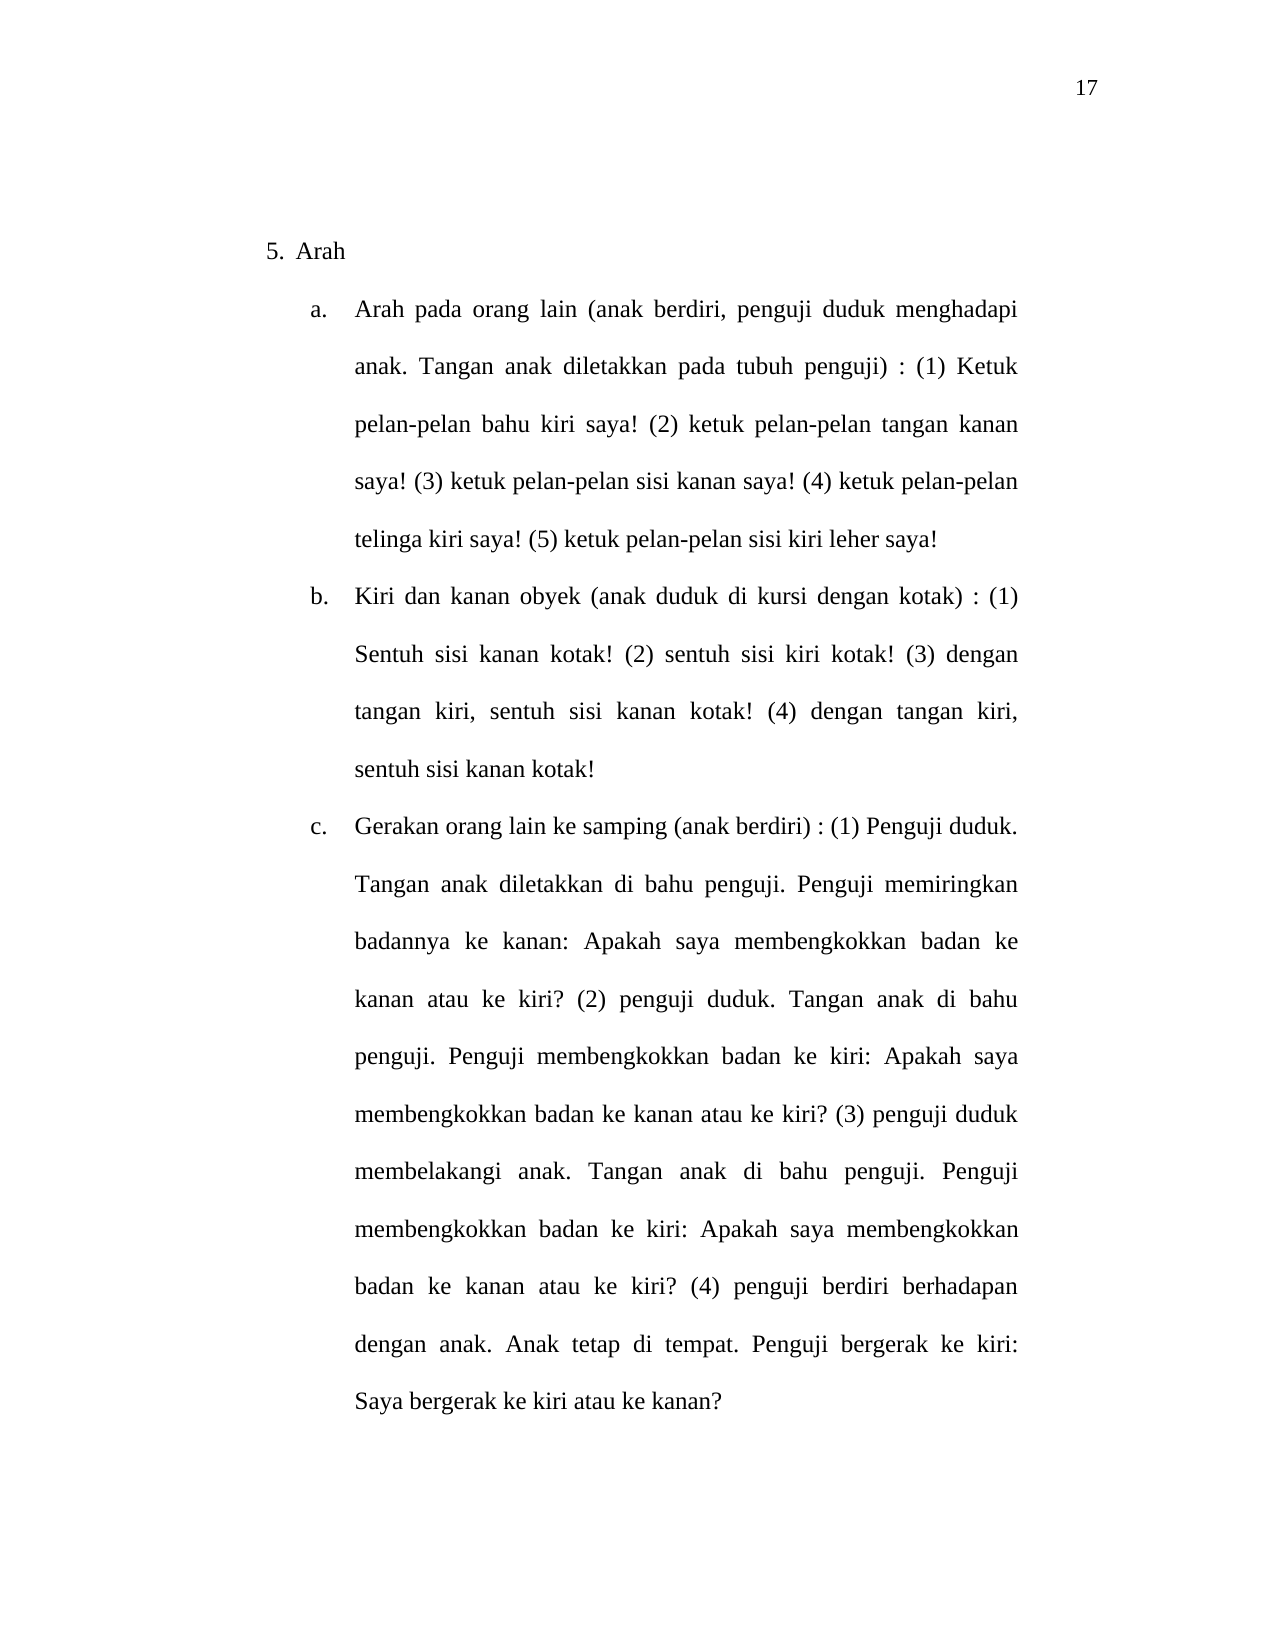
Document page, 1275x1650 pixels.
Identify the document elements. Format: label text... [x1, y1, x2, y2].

list Kiri dan kanan obyek (anak duduk di kursi dengan kotak) : (1) Sentuh sisi kanan kotak! (2) sentuh sisi kiri kotak! (3) dengan tangan kiri, sentuh sisi kanan kotak! (4) dengan tangan kiri, sentuh sisi kanan kotak! [310, 581, 1019, 782]
list Gerakan orang lain ke samping (anak berdiri) : (1) Penguji duduk. Tangan anak diletakkan di bahu penguji. Penguji memiringkan badannya ke kanan: Apakah saya membengkokkan badan ke kanan atau ke kiri? (2) penguji duduk. Tangan anak di bahu penguji. Penguji membengkokkan badan ke kiri: Apakah saya membengkokkan badan ke kanan atau ke kiri? (3) penguji duduk membelakangi anak. Tangan anak di bahu penguji. Penguji membengkokkan badan ke kiri: Apakah saya membengkokkan badan ke kanan atau ke kiri? (4) penguji berdiri berhadapan dengan anak. Anak tetap di tempat. Penguji bergerak ke kiri: Saya bergerak ke kiri atau ke kanan? [310, 811, 1019, 1415]
list Arah [266, 236, 1019, 265]
list Arah pada orang lain (anak berdiri, penguji duduk menghadapi anak. Tangan anak diletakkan pada tubuh penguji) : (1) Ketuk pelan-pelan bahu kiri saya! (2) ketuk pelan-pelan tangan kanan saya! (3) ketuk pelan-pelan sisi kanan saya! (4) ketuk pelan-pelan telinga kiri saya! (5) ketuk pelan-pelan sisi kiri leher saya! [310, 294, 1019, 552]
